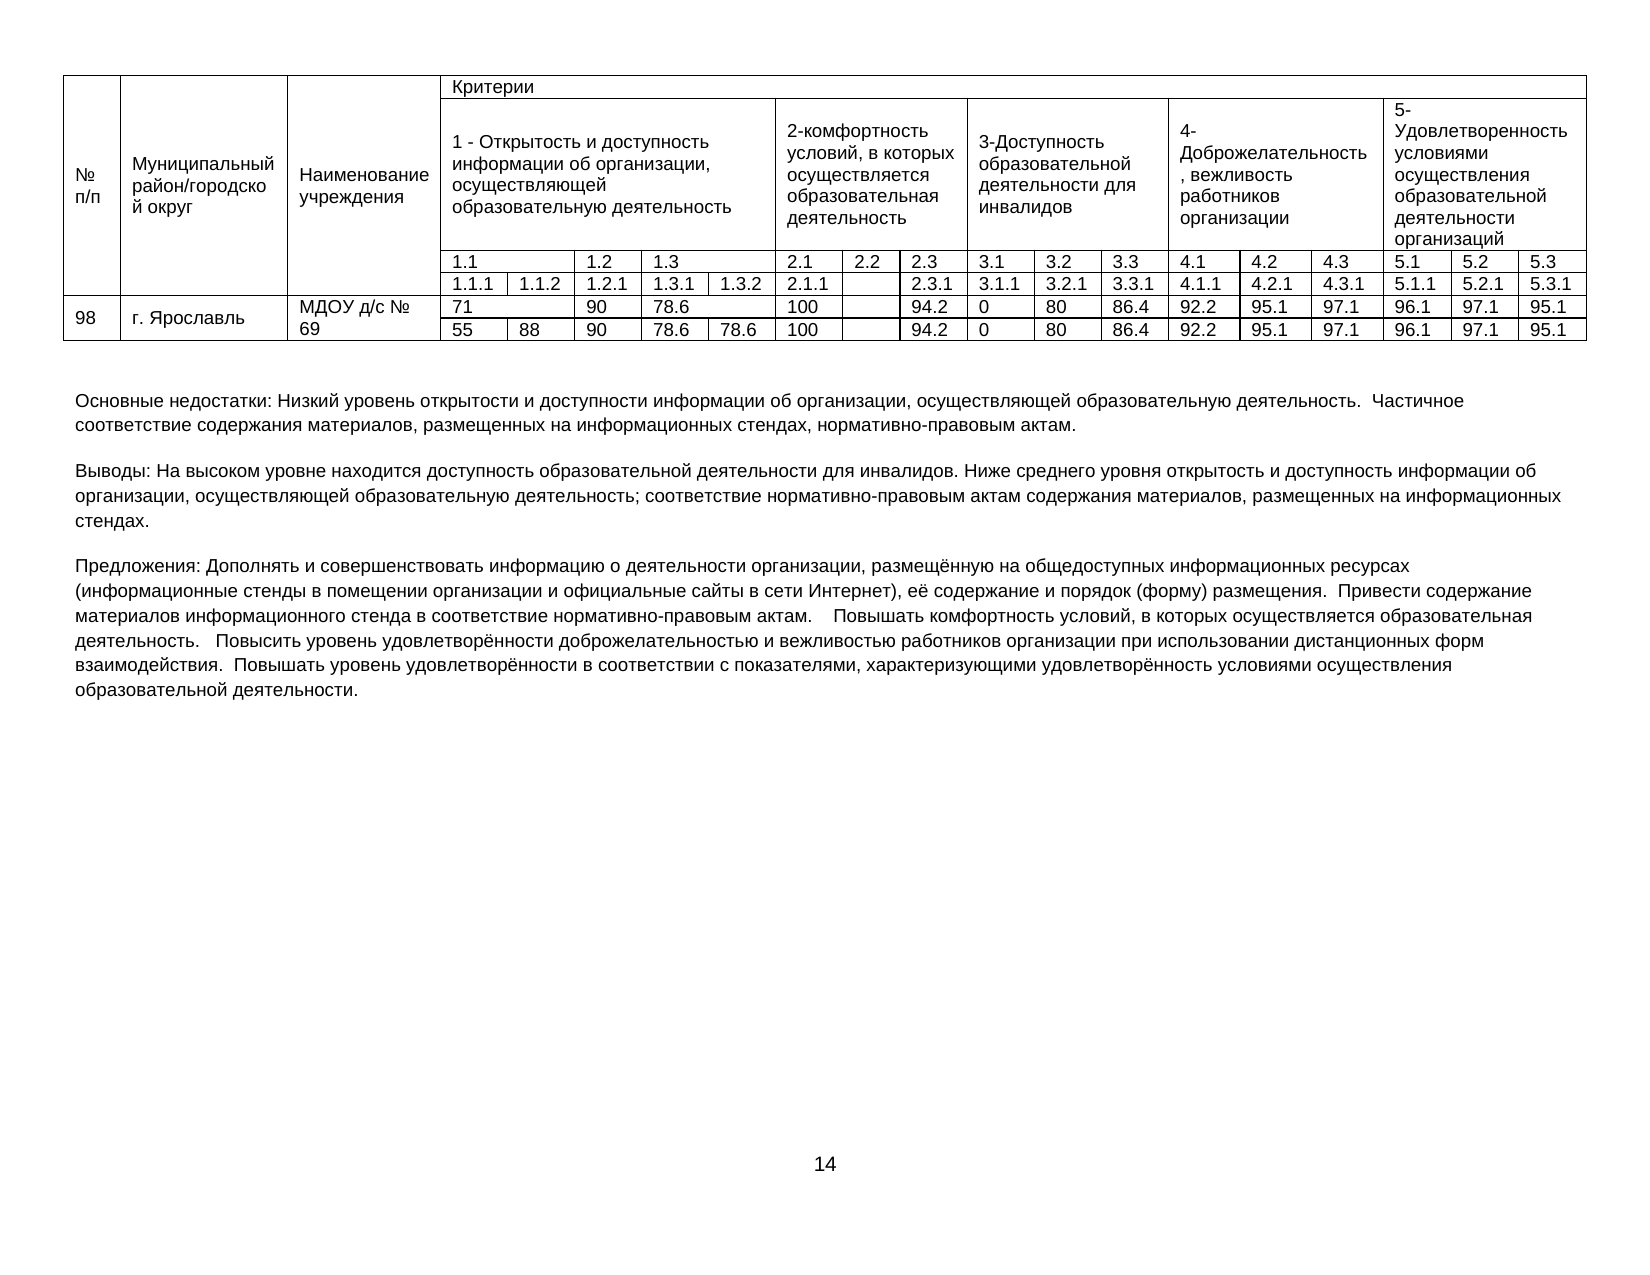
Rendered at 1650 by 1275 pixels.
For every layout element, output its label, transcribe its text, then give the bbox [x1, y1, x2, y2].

table_cell 4.3 [1312, 251, 1383, 272]
table_cell 3-Доступность образовательной деятельности для инвалидов [968, 99, 1168, 249]
table_cell [843, 319, 899, 340]
table_cell 4.2 [1241, 251, 1311, 272]
table_cell 92.2 [1169, 296, 1239, 317]
table_cell 80 [1035, 319, 1101, 340]
table_cell 97.1 [1452, 319, 1518, 340]
table_cell 98 [64, 296, 120, 340]
table_cell 3.2.1 [1035, 273, 1101, 295]
table_cell 5.1 [1384, 251, 1451, 272]
table_cell 0 [968, 296, 1034, 317]
table_cell г. Ярославль [121, 296, 287, 340]
text Выводы: На высоком уровне находится доступность образовательной деятельности для инвалидов. Ниже среднего уровня открытость и доступность информации об организации, осуществляющей образовательную деятельность; соответствие нормативно-правовым актам содержания материалов, размещенных на информационных стендах. [75, 460, 1575, 531]
table_header Критерии [441, 76, 1586, 98]
table_cell МДОУ д/с № 69 [288, 296, 440, 340]
table_cell 0 [968, 319, 1034, 340]
table_cell 2-комфортность условий, в которых осуществляется образовательная деятельность [776, 99, 967, 249]
table_cell 92.2 [1169, 319, 1239, 340]
table_cell 3.1.1 [968, 273, 1034, 295]
table_cell 4.1 [1169, 251, 1239, 272]
table_cell 1 - Открытость и доступность информации об организации, осуществляющей образовательную деятельность [441, 99, 775, 249]
table_cell 2.3 [901, 251, 967, 272]
table_cell 1.1.1 [441, 273, 507, 295]
table_cell 1.2.1 [575, 273, 641, 295]
table_header Наименование учреждения [288, 76, 440, 295]
table_cell 1.1 [441, 251, 574, 272]
table_cell 5.3 [1519, 251, 1586, 272]
table_cell 94.2 [901, 296, 967, 317]
table_cell 1.3 [642, 251, 775, 272]
table_cell 1.3.2 [709, 273, 775, 295]
table_cell 86.4 [1102, 296, 1168, 317]
table_cell 4-Доброжелательность, вежливость работников организации [1169, 99, 1383, 249]
table_cell 94.2 [901, 319, 967, 340]
table_cell 5.2 [1452, 251, 1518, 272]
table_cell 96.1 [1384, 296, 1451, 317]
table_cell 4.2.1 [1241, 273, 1311, 295]
table_cell 95.1 [1519, 319, 1586, 340]
table_cell 2.2 [843, 251, 899, 272]
table_cell 5.1.1 [1384, 273, 1451, 295]
text Основные недостатки: Низкий уровень открытости и доступности информации об организации, осуществляющей образовательную деятельность. Частичное соответствие содержания материалов, размещенных на информационных стендах, нормативно-правовым актам. [75, 389, 1575, 436]
table_cell 90 [575, 296, 641, 317]
table_cell 2.1 [776, 251, 842, 272]
table_header Муниципальный район/городской округ [121, 76, 287, 295]
table_cell 3.1 [968, 251, 1034, 272]
table_cell 100 [776, 296, 842, 317]
table_cell 97.1 [1312, 296, 1383, 317]
table_cell 90 [575, 319, 641, 340]
table_cell 5-Удовлетворенность условиями осуществления образовательной деятельности организаций [1384, 99, 1586, 249]
table_cell 95.1 [1241, 296, 1311, 317]
table_cell 1.1.2 [508, 273, 574, 295]
table_cell 3.3 [1102, 251, 1168, 272]
table_cell 97.1 [1312, 319, 1383, 340]
table_cell 78.6 [709, 319, 775, 340]
table_cell 80 [1035, 296, 1101, 317]
table_cell 2.1.1 [776, 273, 842, 295]
table_cell 5.2.1 [1452, 273, 1518, 295]
table_cell 86.4 [1102, 319, 1168, 340]
table_cell 3.2 [1035, 251, 1101, 272]
table_cell [843, 273, 899, 295]
table_cell 2.3.1 [901, 273, 967, 295]
table_cell [843, 296, 899, 317]
table_cell 95.1 [1519, 296, 1586, 317]
table_cell 5.3.1 [1519, 273, 1586, 295]
table_cell 88 [508, 319, 574, 340]
table_cell 4.3.1 [1312, 273, 1383, 295]
table_cell 95.1 [1241, 319, 1311, 340]
table_cell 1.2 [575, 251, 641, 272]
table_cell 78.6 [642, 296, 775, 317]
table_header № п/п [64, 76, 120, 295]
table_cell 55 [441, 319, 507, 340]
table_cell 4.1.1 [1169, 273, 1239, 295]
table_cell 96.1 [1384, 319, 1451, 340]
table_cell 71 [441, 296, 574, 317]
text Предложения: Дополнять и совершенствовать информацию о деятельности организации, размещённую на общедоступных информационных ресурсах (информационные стенды в помещении организации и официальные сайты в сети Интернет), её содержание и порядок (форму) размещения. Привести содержание материалов информационного стенда в соответствие нормативно-правовым актам. Повышать комфортность условий, в которых осуществляется образовательная деятельность. Повысить уровень удовлетворённости доброжелательностью и вежливостью работников организации при использовании дистанционных форм взаимодействия. Повышать уровень удовлетворённости в соответствии с показателями, характеризующими удовлетворённость условиями осуществления образовательной деятельности. [75, 555, 1575, 701]
table_cell 97.1 [1452, 296, 1518, 317]
table_cell 1.3.1 [642, 273, 708, 295]
table_cell 100 [776, 319, 842, 340]
table_cell 3.3.1 [1102, 273, 1168, 295]
table_cell 78.6 [642, 319, 708, 340]
